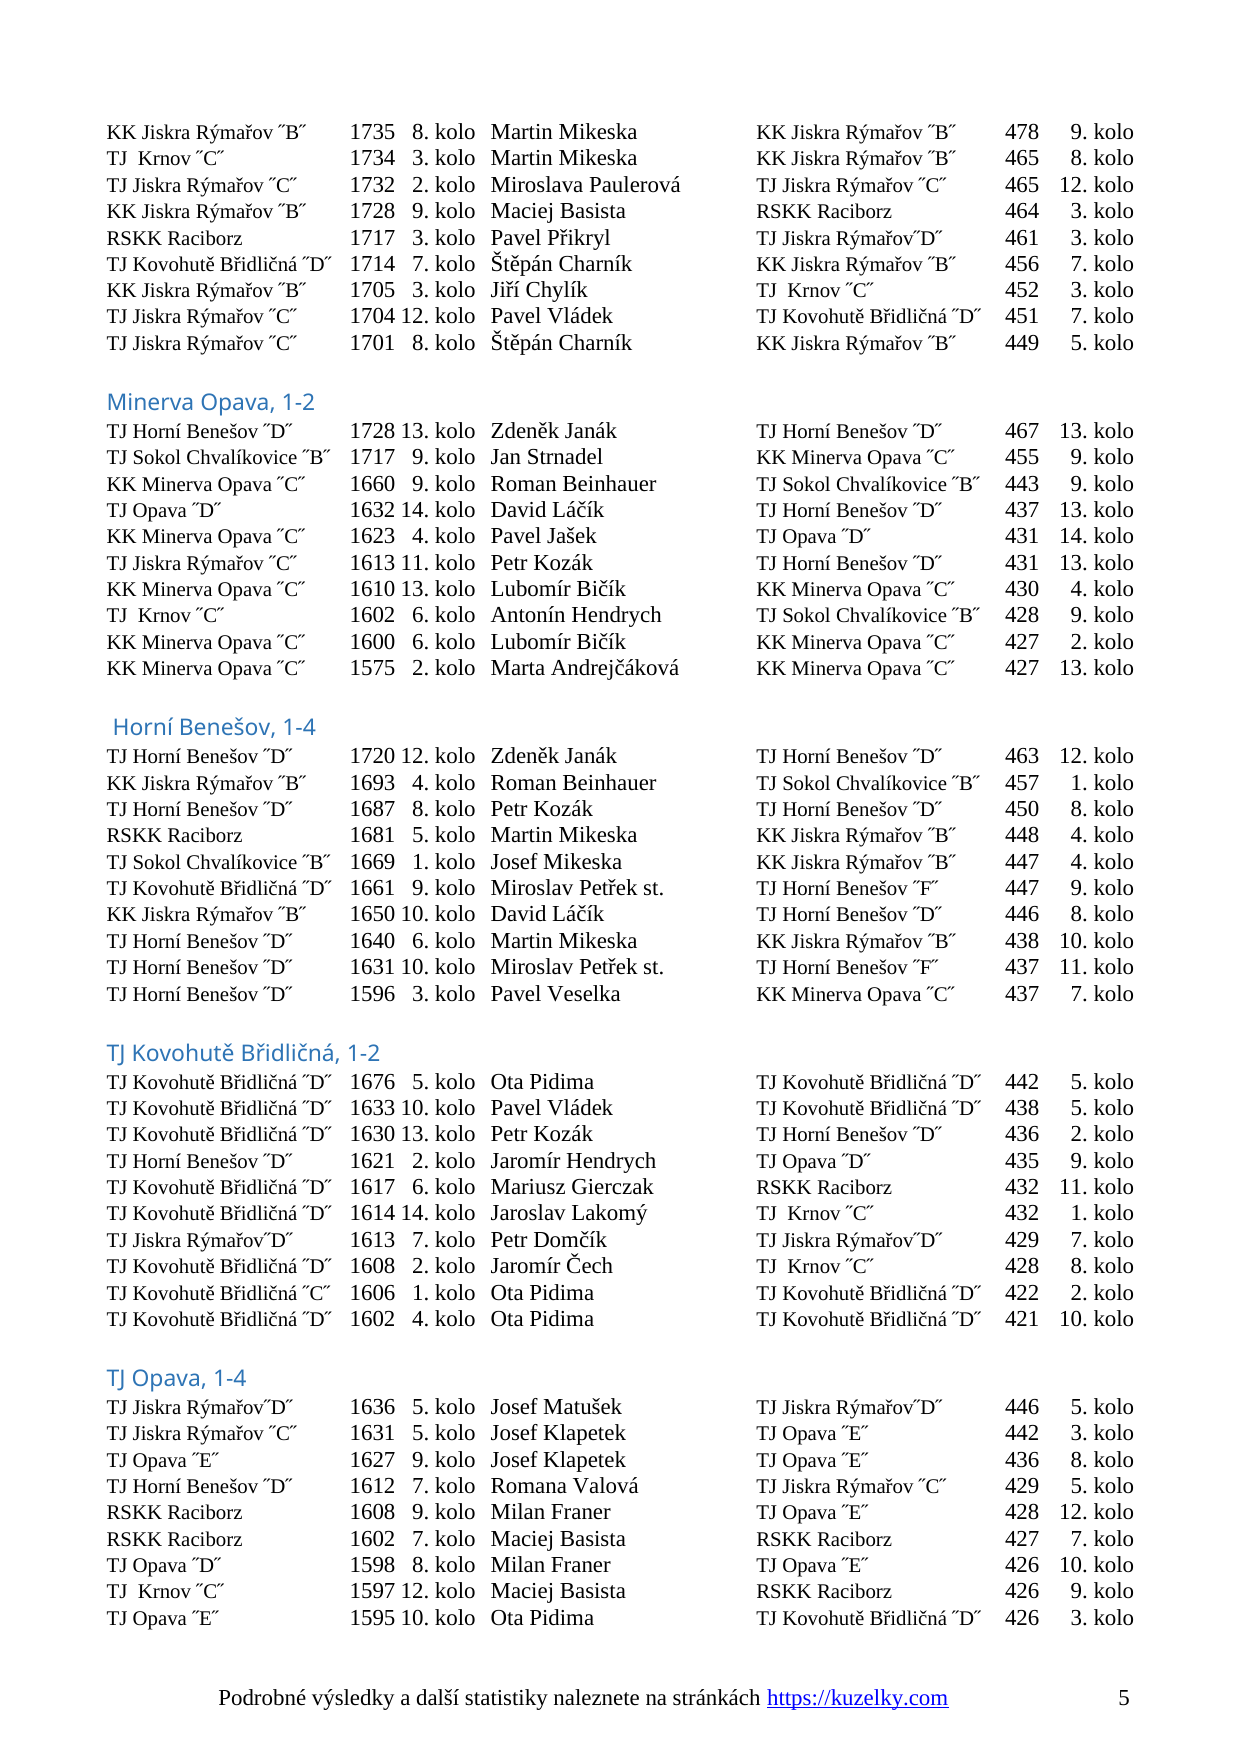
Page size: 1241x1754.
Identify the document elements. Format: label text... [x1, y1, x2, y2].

text RSKK Raciborz 1602 7. kolo Maciej Basista RSKK Raciborz 427 7. kolo [106, 1525, 1134, 1551]
text TJ Sokol Chvalíkovice ˝B˝ 1669 1. kolo Josef Mikeska KK Jiskra Rýmařov ˝B˝ 447 4. kolo [106, 848, 1134, 874]
text KK Minerva Opava ˝C˝ 1623 4. kolo Pavel Jašek TJ Opava ˝D˝ 431 14. kolo [106, 522, 1134, 549]
text TJ Horní Benešov ˝D˝ 1612 7. kolo Romana Valová TJ Jiskra Rýmařov ˝C˝ 429 5. kolo [106, 1472, 1134, 1498]
text TJ Kovohutě Břidličná ˝D˝ 1676 5. kolo Ota Pidima TJ Kovohutě Břidličná ˝D˝ 442 5. kolo [106, 1068, 1134, 1094]
text RSKK Raciborz 1608 9. kolo Milan Franer TJ Opava ˝E˝ 428 12. kolo [106, 1498, 1134, 1525]
subtitle TJ Opava, 1-4 [106, 1362, 1134, 1393]
text TJ Horní Benešov ˝D˝ 1728 13. kolo Zdeněk Janák TJ Horní Benešov ˝D˝ 467 13. kolo [106, 417, 1134, 443]
text TJ Opava ˝E˝ 1595 10. kolo Ota Pidima TJ Kovohutě Břidličná ˝D˝ 426 3. kolo [106, 1604, 1134, 1630]
text TJ Kovohutě Břidličná ˝D˝ 1617 6. kolo Mariusz Gierczak RSKK Raciborz 432 11. kolo [106, 1173, 1134, 1199]
text TJ Horní Benešov ˝D˝ 1640 6. kolo Martin Mikeska KK Jiskra Rýmařov ˝B˝ 438 10. kolo [106, 927, 1134, 953]
text TJ Kovohutě Břidličná ˝D˝ 1608 2. kolo Jaromír Čech TJ Krnov ˝C˝ 428 8. kolo [106, 1252, 1134, 1278]
text RSKK Raciborz 1717 3. kolo Pavel Přikryl TJ Jiskra Rýmařov˝D˝ 461 3. kolo [106, 223, 1134, 250]
text KK Jiskra Rýmařov ˝B˝ 1705 3. kolo Jiří Chylík TJ Krnov ˝C˝ 452 3. kolo [106, 276, 1134, 303]
text TJ Horní Benešov ˝D˝ 1687 8. kolo Petr Kozák TJ Horní Benešov ˝D˝ 450 8. kolo [106, 795, 1134, 821]
text TJ Horní Benešov ˝D˝ 1596 3. kolo Pavel Veselka KK Minerva Opava ˝C˝ 437 7. kolo [106, 979, 1134, 1006]
text TJ Opava ˝D˝ 1598 8. kolo Milan Franer TJ Opava ˝E˝ 426 10. kolo [106, 1551, 1134, 1577]
text TJ Kovohutě Břidličná ˝D˝ 1630 13. kolo Petr Kozák TJ Horní Benešov ˝D˝ 436 2. kolo [106, 1120, 1134, 1147]
text TJ Jiskra Rýmařov ˝C˝ 1704 12. kolo Pavel Vládek TJ Kovohutě Břidličná ˝D˝ 451 7. kolo [106, 303, 1134, 329]
text TJ Jiskra Rýmařov ˝C˝ 1701 8. kolo Štěpán Charník KK Jiskra Rýmařov ˝B˝ 449 5. kolo [106, 329, 1134, 355]
subtitle Minerva Opava, 1-2 [106, 386, 1134, 417]
text KK Jiskra Rýmařov ˝B˝ 1728 9. kolo Maciej Basista RSKK Raciborz 464 3. kolo [106, 197, 1134, 223]
text TJ Kovohutě Břidličná ˝D˝ 1714 7. kolo Štěpán Charník KK Jiskra Rýmařov ˝B˝ 456 7. kolo [106, 250, 1134, 276]
text KK Minerva Opava ˝C˝ 1660 9. kolo Roman Beinhauer TJ Sokol Chvalíkovice ˝B˝ 443 9. kolo [106, 470, 1134, 496]
text KK Jiskra Rýmařov ˝B˝ 1735 8. kolo Martin Mikeska KK Jiskra Rýmařov ˝B˝ 478 9. kolo [106, 118, 1134, 144]
text KK Jiskra Rýmařov ˝B˝ 1650 10. kolo David Láčík TJ Horní Benešov ˝D˝ 446 8. kolo [106, 901, 1134, 927]
text RSKK Raciborz 1681 5. kolo Martin Mikeska KK Jiskra Rýmařov ˝B˝ 448 4. kolo [106, 821, 1134, 848]
text TJ Horní Benešov ˝D˝ 1631 10. kolo Miroslav Petřek st. TJ Horní Benešov ˝F˝ 437 11. kolo [106, 953, 1134, 979]
subtitle TJ Kovohutě Břidličná, 1-2 [106, 1036, 1134, 1068]
text TJ Jiskra Rýmařov ˝C˝ 1631 5. kolo Josef Klapetek TJ Opava ˝E˝ 442 3. kolo [106, 1419, 1134, 1446]
text TJ Kovohutě Břidličná ˝D˝ 1602 4. kolo Ota Pidima TJ Kovohutě Břidličná ˝D˝ 421 10. kolo [106, 1305, 1134, 1331]
text TJ Jiskra Rýmařov˝D˝ 1613 7. kolo Petr Domčík TJ Jiskra Rýmařov˝D˝ 429 7. kolo [106, 1226, 1134, 1252]
text TJ Opava ˝E˝ 1627 9. kolo Josef Klapetek TJ Opava ˝E˝ 436 8. kolo [106, 1446, 1134, 1472]
text TJ Sokol Chvalíkovice ˝B˝ 1717 9. kolo Jan Strnadel KK Minerva Opava ˝C˝ 455 9. kolo [106, 443, 1134, 470]
text TJ Krnov ˝C˝ 1734 3. kolo Martin Mikeska KK Jiskra Rýmařov ˝B˝ 465 8. kolo [106, 144, 1134, 171]
text TJ Opava ˝D˝ 1632 14. kolo David Láčík TJ Horní Benešov ˝D˝ 437 13. kolo [106, 496, 1134, 522]
text TJ Kovohutě Břidličná ˝D˝ 1614 14. kolo Jaroslav Lakomý TJ Krnov ˝C˝ 432 1. kolo [106, 1199, 1134, 1226]
text TJ Krnov ˝C˝ 1597 12. kolo Maciej Basista RSKK Raciborz 426 9. kolo [106, 1577, 1134, 1604]
text TJ Krnov ˝C˝ 1602 6. kolo Antonín Hendrych TJ Sokol Chvalíkovice ˝B˝ 428 9. kolo [106, 602, 1134, 628]
text TJ Jiskra Rýmařov˝D˝ 1636 5. kolo Josef Matušek TJ Jiskra Rýmařov˝D˝ 446 5. kolo [106, 1393, 1134, 1419]
text KK Minerva Opava ˝C˝ 1600 6. kolo Lubomír Bičík KK Minerva Opava ˝C˝ 427 2. kolo [106, 628, 1134, 654]
text TJ Kovohutě Břidličná ˝D˝ 1633 10. kolo Pavel Vládek TJ Kovohutě Břidličná ˝D˝ 438 5. kolo [106, 1094, 1134, 1120]
text KK Minerva Opava ˝C˝ 1610 13. kolo Lubomír Bičík KK Minerva Opava ˝C˝ 430 4. kolo [106, 575, 1134, 602]
text TJ Horní Benešov ˝D˝ 1621 2. kolo Jaromír Hendrych TJ Opava ˝D˝ 435 9. kolo [106, 1147, 1134, 1173]
text TJ Kovohutě Břidličná ˝D˝ 1661 9. kolo Miroslav Petřek st. TJ Horní Benešov ˝F˝ 447 9. kolo [106, 874, 1134, 901]
text KK Minerva Opava ˝C˝ 1575 2. kolo Marta Andrejčáková KK Minerva Opava ˝C˝ 427 13. kolo [106, 654, 1134, 681]
text TJ Kovohutě Břidličná ˝C˝ 1606 1. kolo Ota Pidima TJ Kovohutě Břidličná ˝D˝ 422 2. kolo [106, 1278, 1134, 1305]
text TJ Jiskra Rýmařov ˝C˝ 1613 11. kolo Petr Kozák TJ Horní Benešov ˝D˝ 431 13. kolo [106, 549, 1134, 575]
text TJ Jiskra Rýmařov ˝C˝ 1732 2. kolo Miroslava Paulerová TJ Jiskra Rýmařov ˝C˝ 465 12. kolo [106, 171, 1134, 197]
subtitle Horní Benešov, 1-4 [106, 711, 1134, 742]
text KK Jiskra Rýmařov ˝B˝ 1693 4. kolo Roman Beinhauer TJ Sokol Chvalíkovice ˝B˝ 457 1. kolo [106, 769, 1134, 795]
text TJ Horní Benešov ˝D˝ 1720 12. kolo Zdeněk Janák TJ Horní Benešov ˝D˝ 463 12. kolo [106, 742, 1134, 769]
